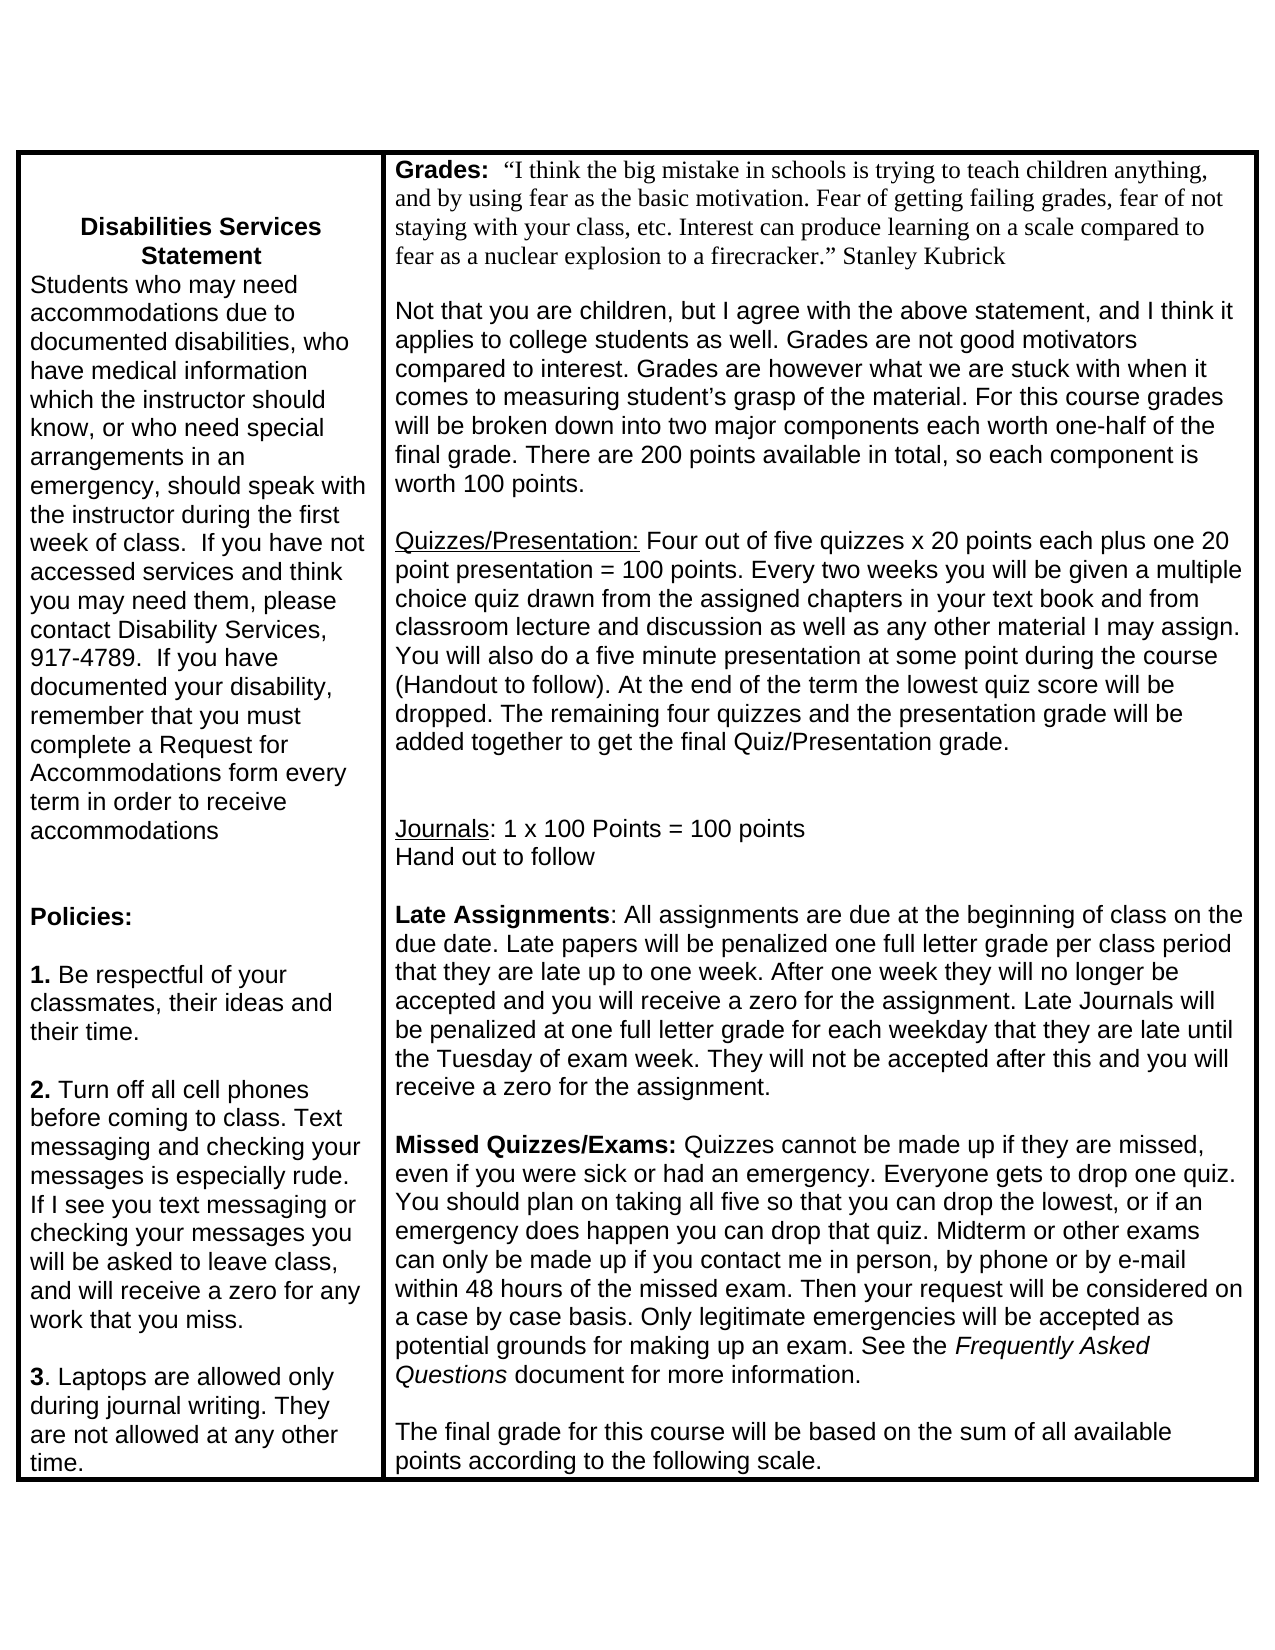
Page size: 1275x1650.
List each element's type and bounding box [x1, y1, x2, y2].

table_header [21, 155, 381, 1477]
table_header [386, 155, 1254, 1477]
